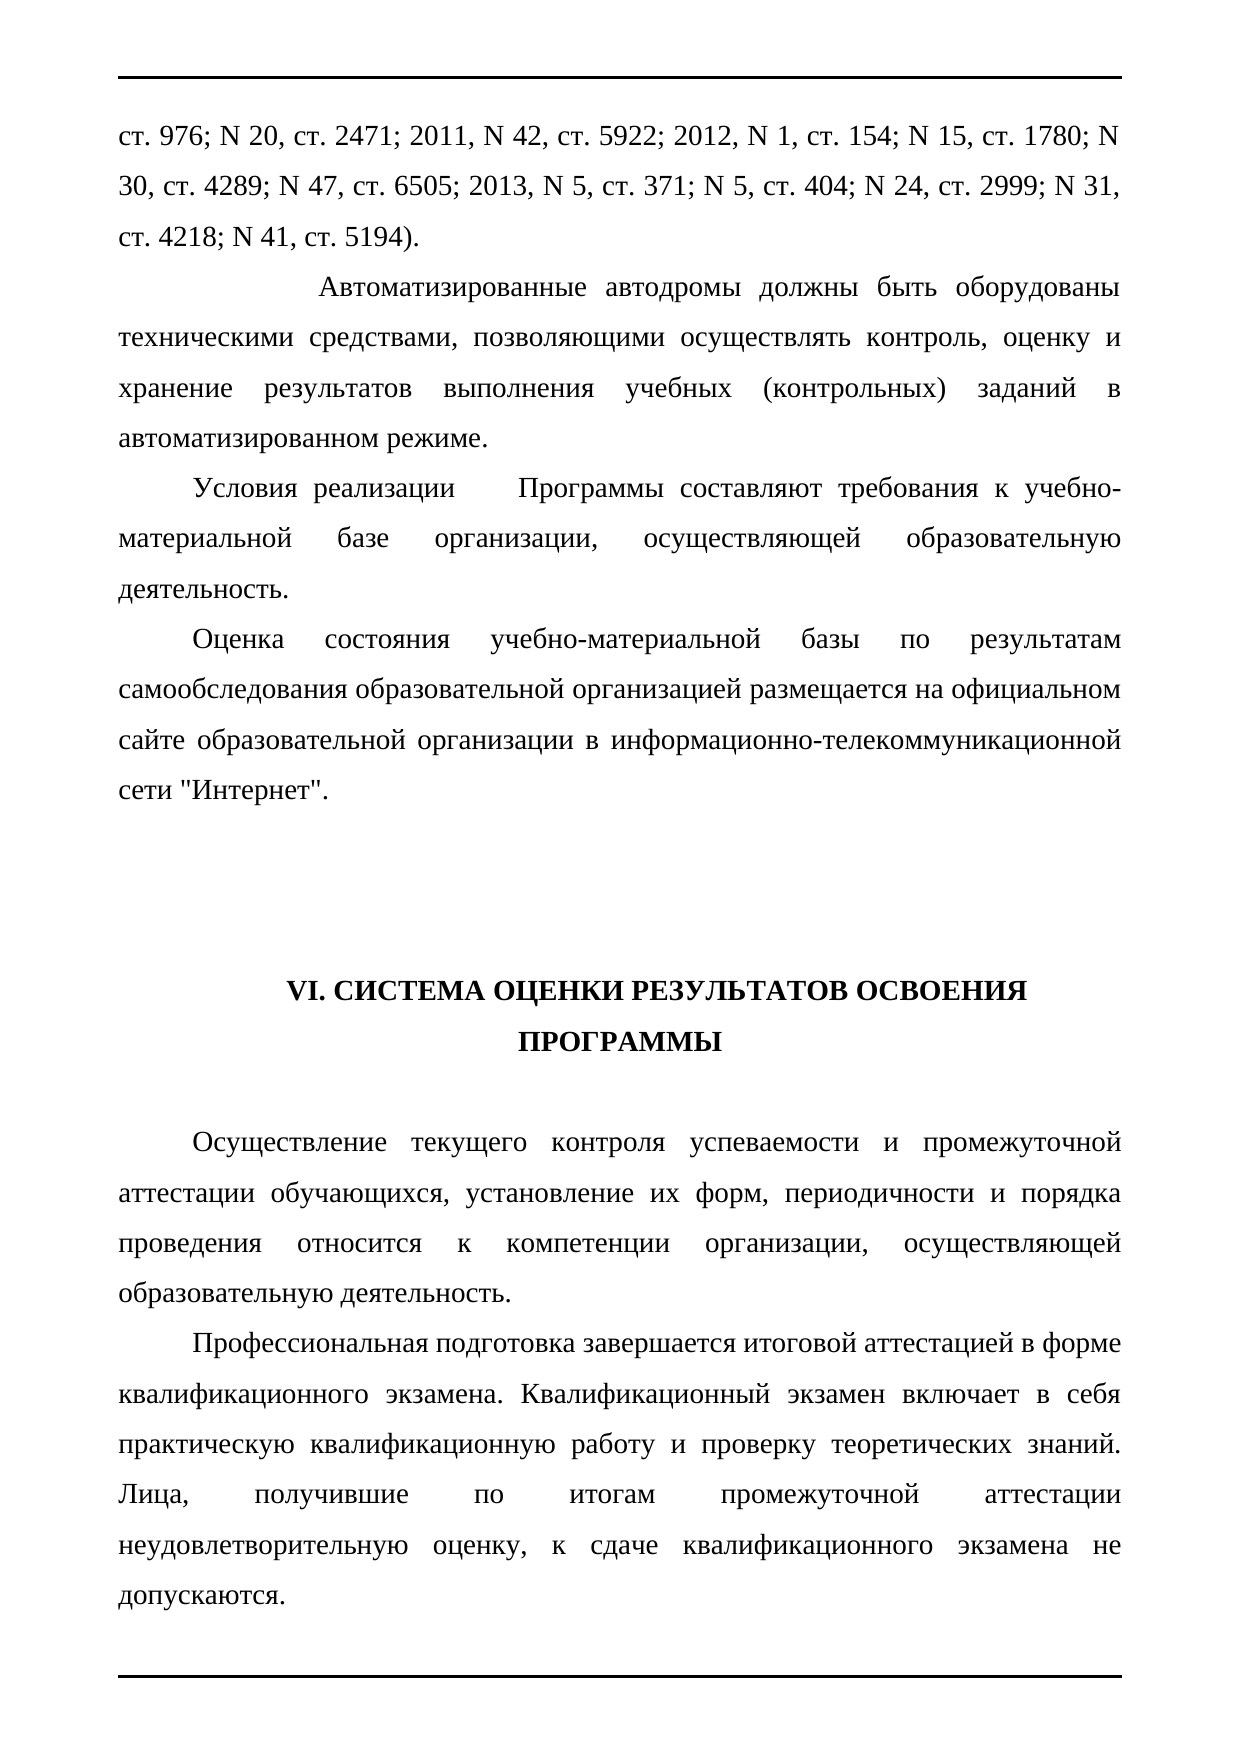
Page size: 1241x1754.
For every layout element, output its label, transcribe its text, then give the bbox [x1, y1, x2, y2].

text Оценка состояния учебно-материальной базы по результатам самообследования образовательной организацией размещается на официальном сайте образовательной организации в информационно-телекоммуникационной сети "Интернет". [118, 621, 1122, 806]
text Осуществление текущего контроля успеваемости и промежуточной аттестации обучающихся, установление их форм, периодичности и порядка проведения относится к компетенции организации, осуществляющей образовательную деятельность. [118, 1124, 1122, 1309]
text Профессиональная подготовка завершается итоговой аттестацией в форме квалификационного экзамена. Квалификационный экзамен включает в себя практическую квалификационную работу и проверку теоретических знаний. Лица, получившие по итогам промежуточной аттестации неудовлетворительную оценку, к сдаче квалификационного экзамена не допускаются. [118, 1326, 1122, 1611]
text Автоматизированные автодромы должны быть оборудованы техническими средствами, позволяющими осуществлять контроль, оценку и хранение результатов выполнения учебных (контрольных) заданий в автоматизированном режиме. [118, 269, 1122, 453]
text Условия реализации Программы составляют требования к учебно-материальной базе организации, осуществляющей образовательную деятельность. [118, 470, 1122, 604]
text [118, 118, 1122, 252]
text VI. СИСТЕМА ОЦЕНКИ РЕЗУЛЬТАТОВ ОСВОЕНИЯ ПРОГРАММЫ [118, 973, 1122, 1057]
